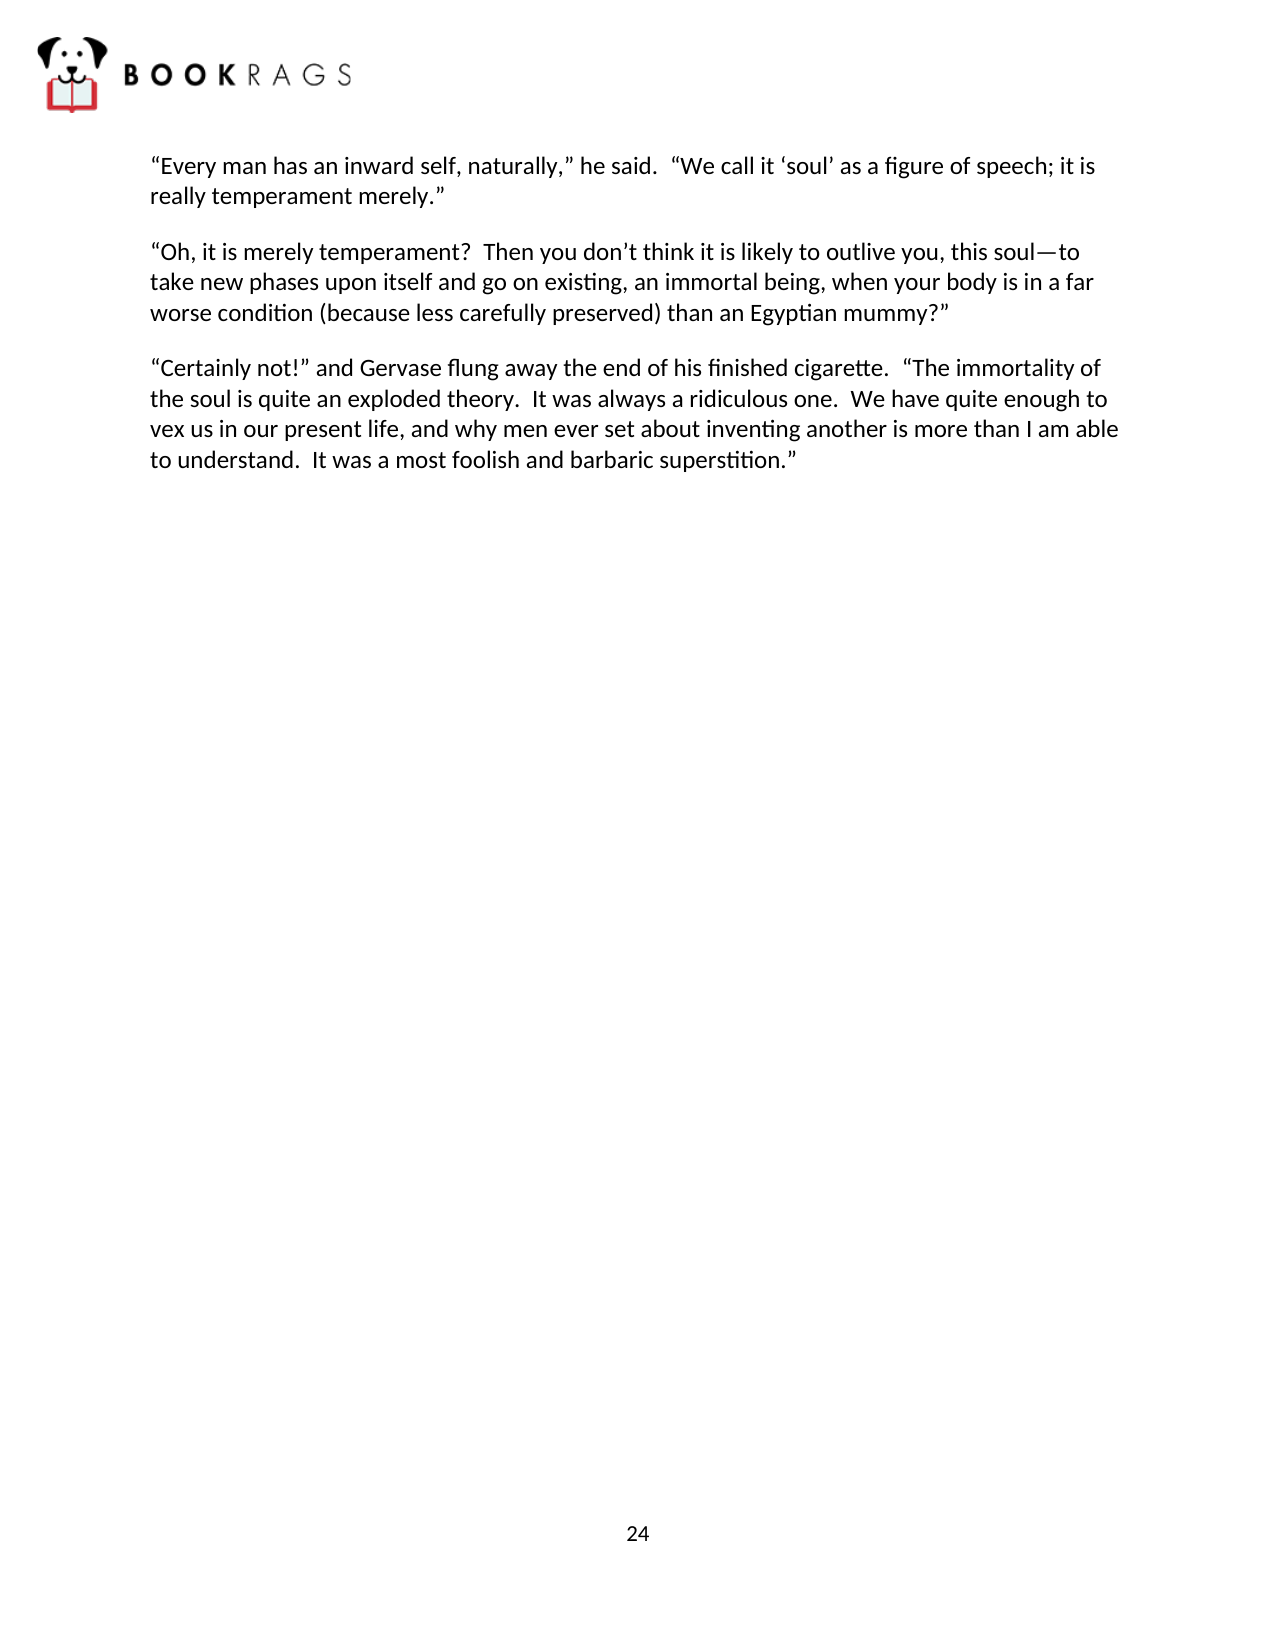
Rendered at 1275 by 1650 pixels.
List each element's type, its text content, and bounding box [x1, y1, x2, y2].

text “Every man has an inward self, naturally,” he said. “We call it ‘soul’ as a figure of speech; it is really temperament merely.” [150, 150, 1125, 211]
picture [37, 37, 351, 113]
text “Certainly not!” and Gervase flung away the end of his finished cigarette. “The immortality of the soul is quite an exploded theory. It was always a ridiculous one. We have quite enough to vex us in our present life, and why men ever set about inventing another is more than I am able to understand. It was a most foolish and barbaric superstition.” [150, 353, 1125, 475]
text “Oh, it is merely temperament? Then you don’t think it is likely to outlive you, this soul—­to take new phases upon itself and go on existing, an immortal being, when your body is in a far worse condition (because less carefully preserved) than an Egyptian mummy?” [150, 236, 1125, 328]
